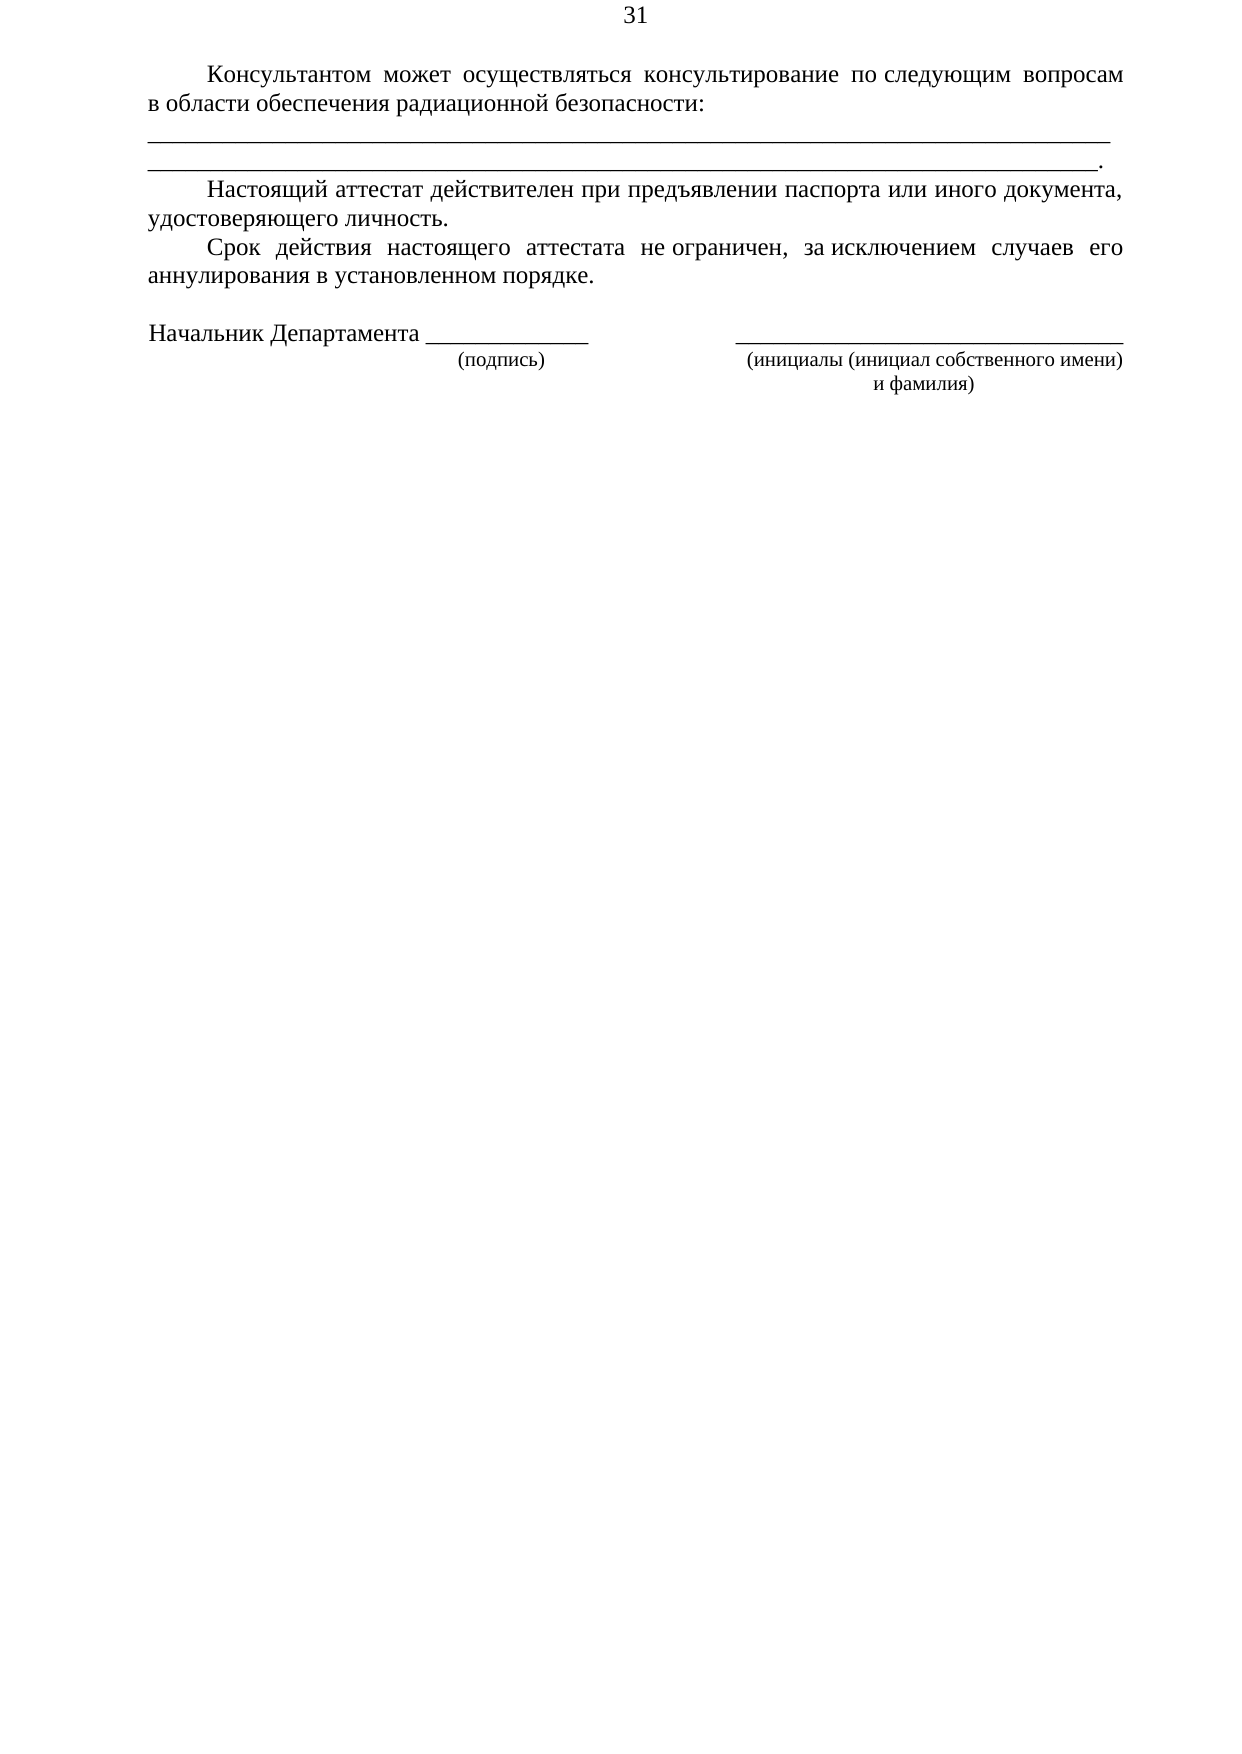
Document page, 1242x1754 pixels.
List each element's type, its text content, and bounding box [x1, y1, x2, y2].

table_cell (подпись) [148, 347, 635, 395]
text Настоящий аттестат действителен при предъявлении паспорта или иного документа, удостоверяющего личность. [148, 174, 1123, 232]
table_header _______________________________ [635, 318, 1123, 347]
text _____________________________________________________________________________ [148, 117, 1123, 145]
table_header Начальник Департамента _____________ [148, 318, 635, 347]
text ____________________________________________________________________________. [148, 145, 1123, 174]
table_cell (инициалы (инициал собственного имени) и фамилия) [635, 347, 1123, 395]
text Срок действия настоящего аттестата не ограничен, за исключением случаев его аннулирования в установленном порядке. [148, 232, 1123, 289]
text Консультантом может осуществляться консультирование по следующим вопросам в области обеспечения радиационной безопасности: [148, 59, 1123, 117]
